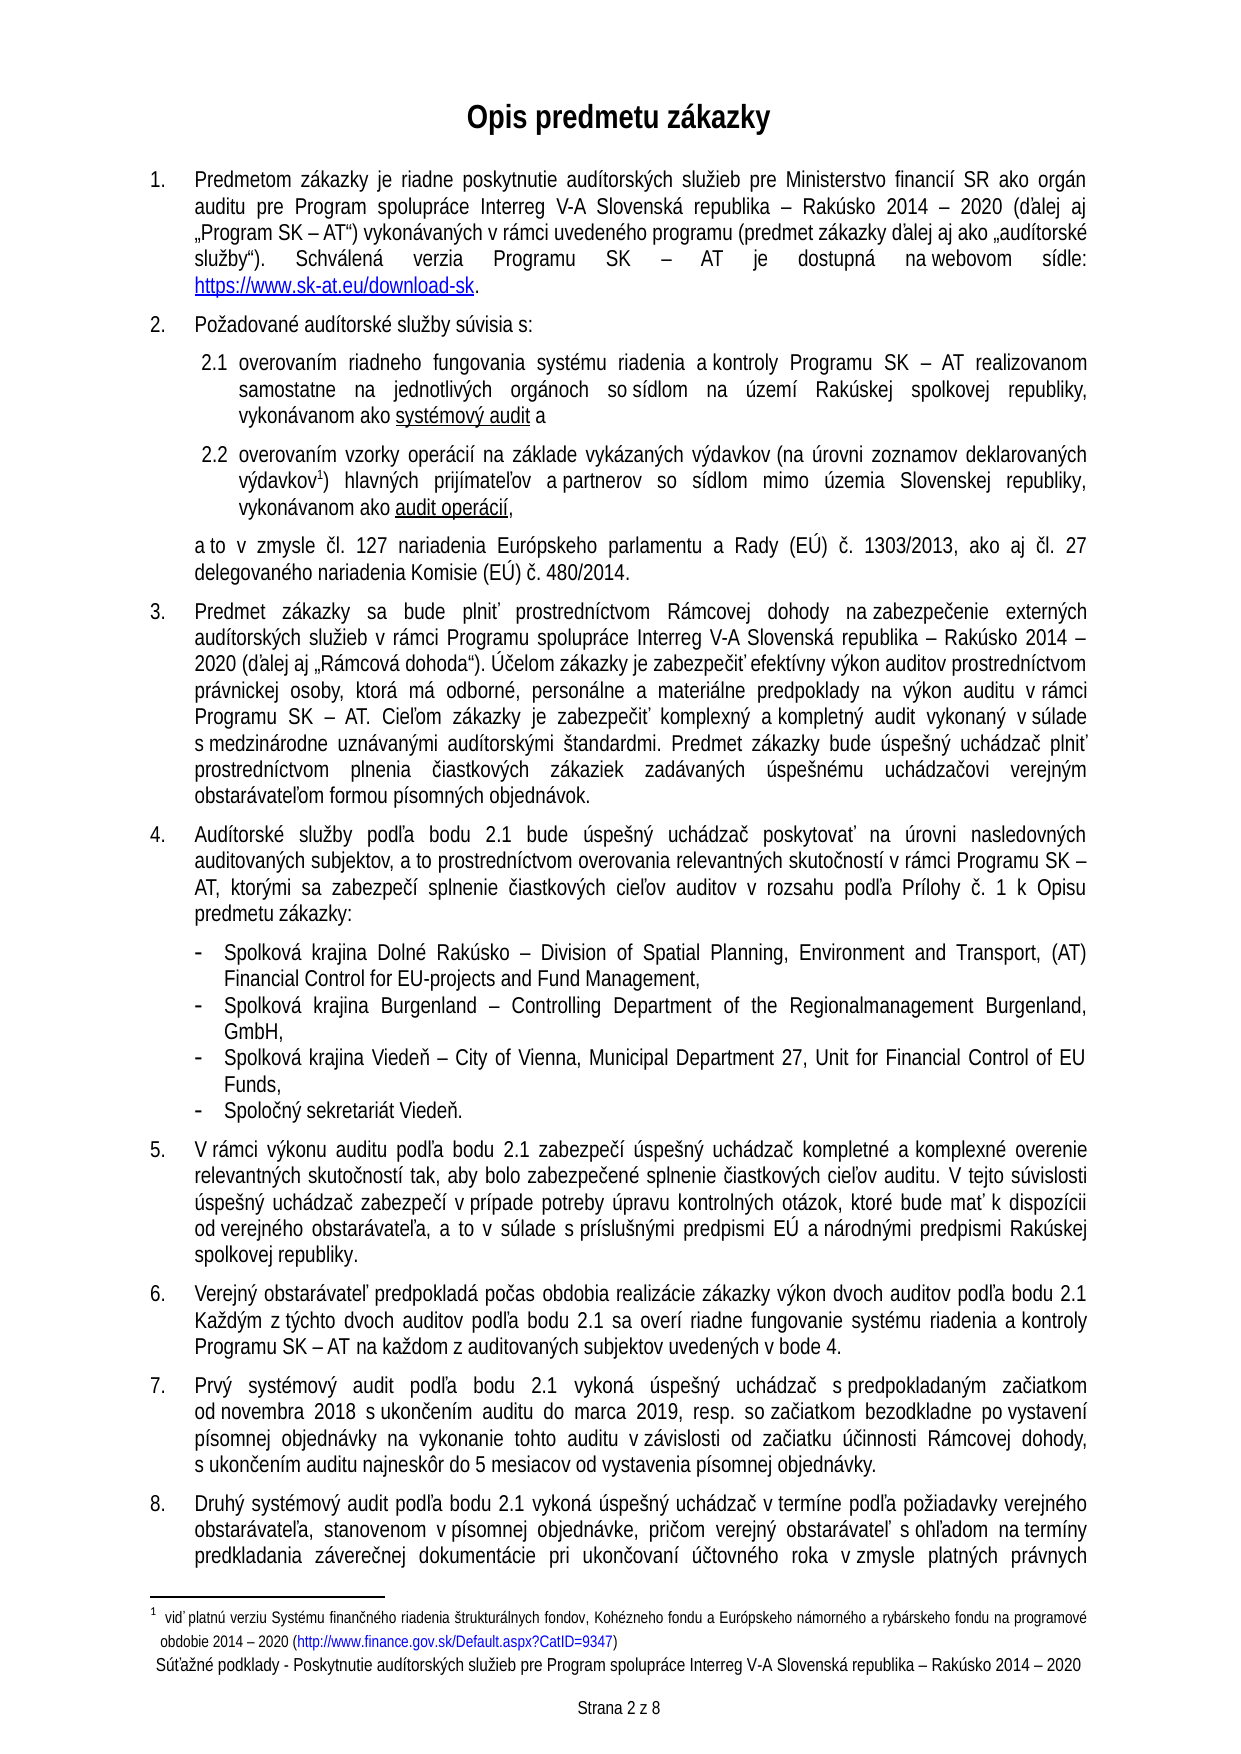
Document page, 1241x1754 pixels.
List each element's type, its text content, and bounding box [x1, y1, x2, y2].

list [150, 1490, 1087, 1569]
subtitle Opis predmetu zákazky [150, 98, 1087, 136]
list Spoločný sekretariát Viedeň. [194, 1097, 1087, 1123]
list Spolková krajina Burgenland – Controlling Department of the Regionalmanagement Burgenland, GmbH, [194, 992, 1087, 1044]
text a to v zmysle čl. 127 nariadenia Európskeho parlamentu a Rady (EÚ) č. 1303/2013, ako aj čl. 27 delegovaného nariadenia Komisie (EÚ) č. 480/2014. [194, 532, 1087, 585]
list Spolková krajina Viedeň – City of Vienna, Municipal Department 27, Unit for Financial Control of EU Funds, [194, 1044, 1087, 1097]
list Audítorské služby podľa bodu 2.1 bude úspešný uchádzač poskytovať na úrovni nasledovných auditovaných subjektov, a to prostredníctvom overovania relevantných skutočností v rámci Programu SK – AT, ktorými sa zabezpečí splnenie čiastkových cieľov auditov v rozsahu podľa Prílohy č. 1 k Opisu predmetu zákazky: [150, 821, 1087, 926]
list Prvý systémový audit podľa bodu 2.1 vykoná úspešný uchádzač s predpokladaným začiatkom od novembra 2018 s ukončením auditu do marca 2019, resp. so začiatkom bezodkladne po vystavení písomnej objednávky na vykonanie tohto auditu v závislosti od začiatku účinnosti Rámcovej dohody, s ukončením auditu najneskôr do 5 mesiacov od vystavenia písomnej objednávky. [150, 1372, 1087, 1477]
list Predmet zákazky sa bude plniť prostredníctvom Rámcovej dohody na zabezpečenie externých audítorských služieb v rámci Programu spolupráce Interreg V-A Slovenská republika – Rakúsko 2014 – 2020 (ďalej aj „Rámcová dohoda“). Účelom zákazky je zabezpečiť efektívny výkon auditov prostredníctvom právnickej osoby, ktorá má odborné, personálne a materiálne predpoklady na výkon auditu v rámci Programu SK – AT. Cieľom zákazky je zabezpečiť komplexný a kompletný audit vykonaný v súlade s medzinárodne uznávanými audítorskými štandardmi. Predmet zákazky bude úspešný uchádzač plniť prostredníctvom plnenia čiastkových zákaziek zadávaných úspešnému uchádzačovi verejným obstarávateľom formou písomných objednávok. [150, 598, 1087, 808]
list overovaním vzorky operácií na základe vykázaných výdavkov (na úrovni zoznamov deklarovaných výdavkov) hlavných prijímateľov a partnerov so sídlom mimo územia Slovenskej republiky, vykonávanom ako audit operácií, [201, 441, 1087, 520]
list Spolková krajina Dolné Rakúsko – Division of Spatial Planning, Environment and Transport, (AT) Financial Control for EU-projects and Fund Management, [194, 939, 1087, 992]
list Požadované audítorské služby súvisia s: [150, 311, 1087, 337]
list V rámci výkonu auditu podľa bodu 2.1 zabezpečí úspešný uchádzač kompletné a komplexné overenie relevantných skutočností tak, aby bolo zabezpečené splnenie čiastkových cieľov auditu. V tejto súvislosti úspešný uchádzač zabezpečí v prípade potreby úpravu kontrolných otázok, ktoré bude mať k dispozícii od verejného obstarávateľa, a to v súlade s príslušnými predpismi EÚ a národnými predpismi Rakúskej spolkovej republiky. [150, 1136, 1087, 1268]
list Predmetom zákazky je riadne poskytnutie audítorských služieb pre Ministerstvo financií SR ako orgán auditu pre Program spolupráce Interreg V-A Slovenská republika – Rakúsko 2014 – 2020 (ďalej aj „Program SK – AT“) vykonávaných v rámci uvedeného programu (predmet zákazky ďalej aj ako „audítorské služby“). Schválená verzia Programu SK – AT je dostupná na webovom sídle: https://www.sk-at.eu/download-sk. [150, 166, 1087, 298]
list overovaním riadneho fungovania systému riadenia a kontroly Programu SK – AT realizovanom samostatne na jednotlivých orgánoch so sídlom na území Rakúskej spolkovej republiky, vykonávanom ako systémový audit a [201, 349, 1087, 428]
list Verejný obstarávateľ predpokladá počas obdobia realizácie zákazky výkon dvoch auditov podľa bodu 2.1 Každým z týchto dvoch auditov podľa bodu 2.1 sa overí riadne fungovanie systému riadenia a kontroly Programu SK – AT na každom z auditovaných subjektov uvedených v bode 4. [150, 1280, 1087, 1359]
